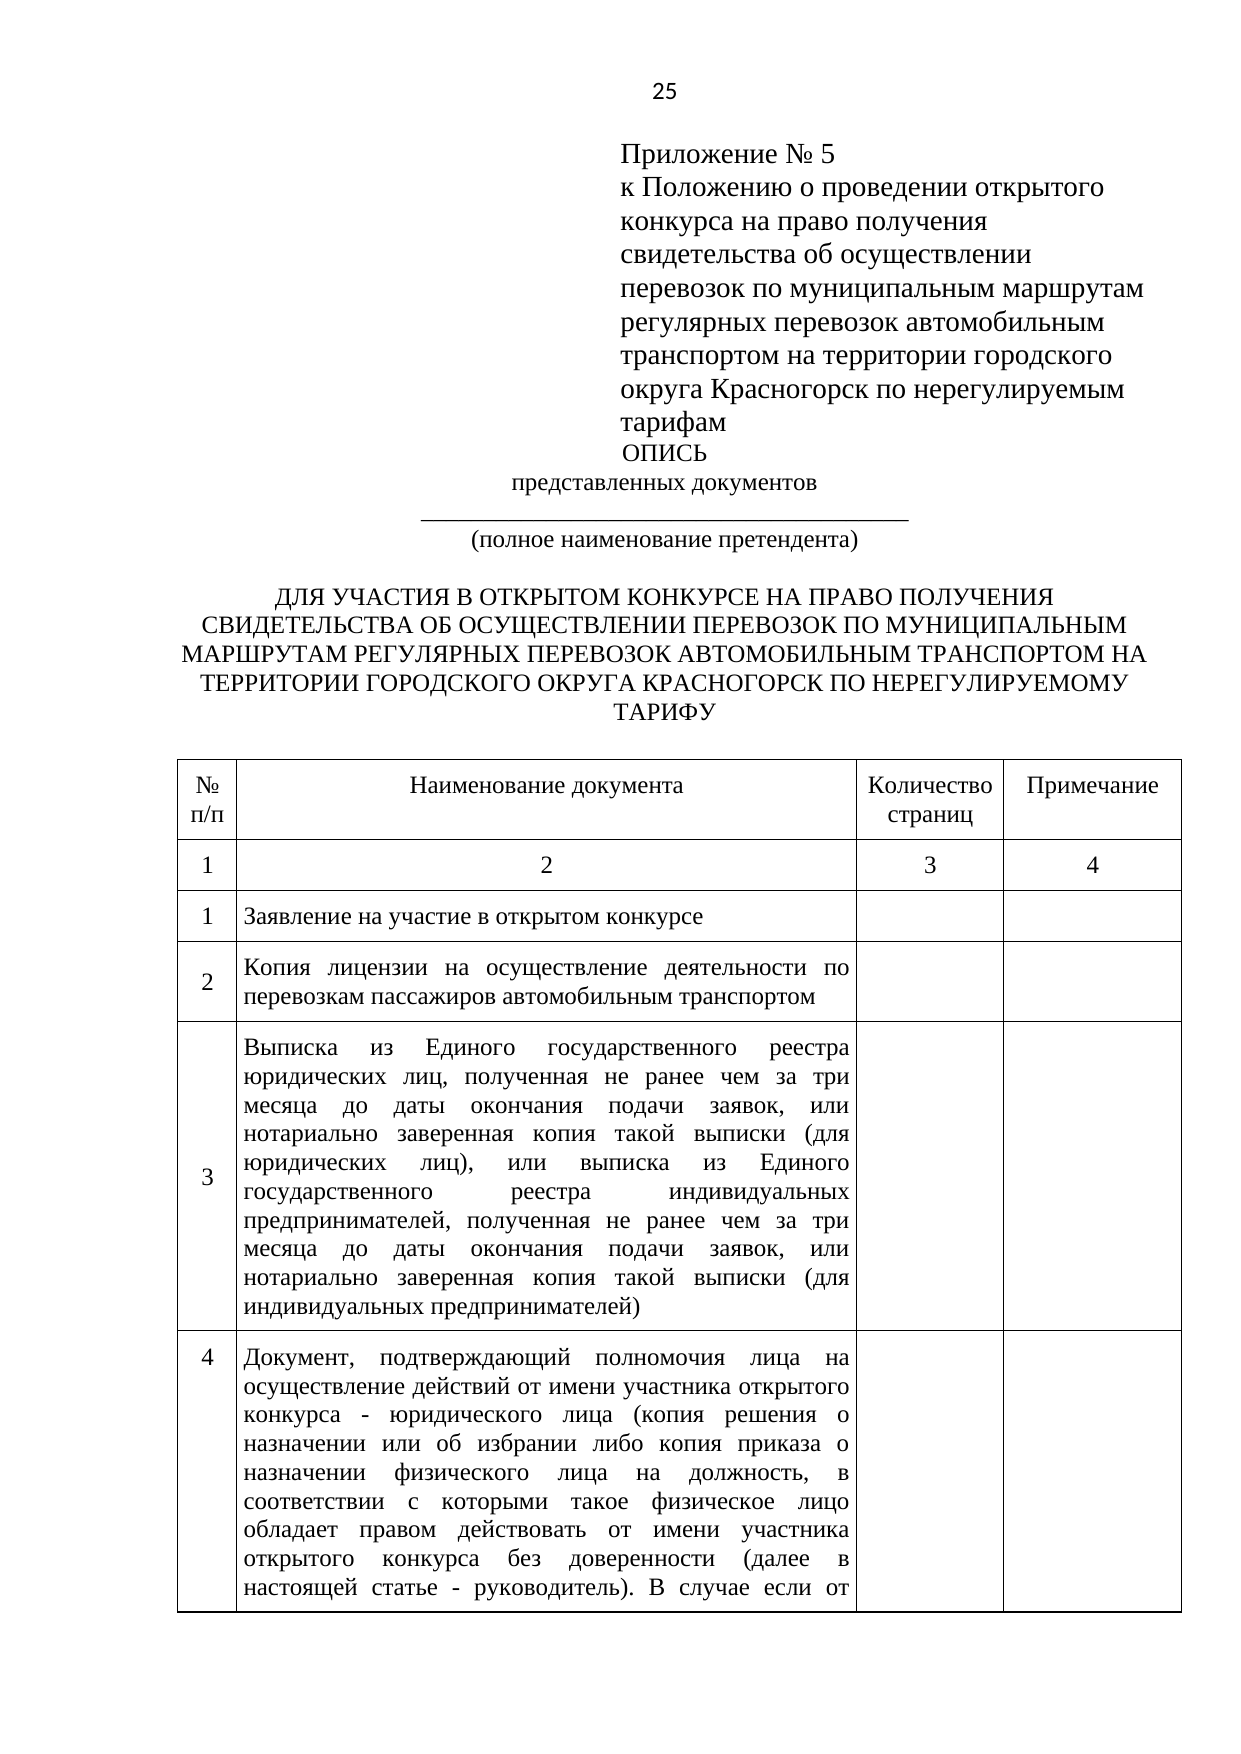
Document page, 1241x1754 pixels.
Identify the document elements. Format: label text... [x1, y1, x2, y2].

table_cell Копия лицензии на осуществление деятельности по перевозкам пассажиров автомобильным транспортом [237, 942, 856, 1021]
text ОПИСЬ [177, 438, 1152, 467]
table_cell 2 [237, 840, 856, 890]
subtitle Приложение № 5 [620, 136, 1152, 169]
table_cell [857, 942, 1003, 1021]
table_cell 2 [178, 942, 236, 1021]
table_cell 1 [178, 891, 236, 941]
table_header Количество страниц [857, 760, 1003, 839]
text ДЛЯ УЧАСТИЯ В ОТКРЫТОМ КОНКУРСЕ НА ПРАВО ПОЛУЧЕНИЯ СВИДЕТЕЛЬСТВА ОБ ОСУЩЕСТВЛЕНИИ ПЕРЕВОЗОК ПО МУНИЦИПАЛЬНЫМ МАРШРУТАМ РЕГУЛЯРНЫХ ПЕРЕВОЗОК АВТОМОБИЛЬНЫМ ТРАНСПОРТОМ НА ТЕРРИТОРИИ ГОРОДСКОГО ОКРУГА КРАСНОГОРСК ПО НЕРЕГУЛИРУЕМОМУ ТАРИФУ [177, 582, 1152, 725]
table_cell 1 [178, 840, 236, 890]
table_header Наименование документа [237, 760, 856, 839]
table_cell [857, 891, 1003, 941]
text _______________________________________ [177, 495, 1152, 524]
table_cell Заявление на участие в открытом конкурсе [237, 891, 856, 941]
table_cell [237, 1331, 856, 1611]
table_header Примечание [1004, 760, 1181, 839]
text представленных документов [177, 467, 1152, 495]
table_cell 4 [178, 1331, 236, 1611]
text (полное наименование претендента) [177, 524, 1152, 553]
table_cell [1004, 891, 1181, 941]
table_header № п/п [178, 760, 236, 839]
table_cell [1004, 942, 1181, 1021]
subtitle к Положению о проведении открытого конкурса на право получения свидетельства об осуществлении перевозок по муниципальным маршрутам регулярных перевозок автомобильным транспортом на территории городского округа Красногорск по нерегулируемым тарифам [620, 169, 1152, 438]
table_cell [857, 1022, 1003, 1330]
table_cell [1004, 1331, 1181, 1611]
table_cell [857, 1331, 1003, 1611]
table_cell 3 [857, 840, 1003, 890]
table_cell Выписка из Единого государственного реестра юридических лиц, полученная не ранее чем за три месяца до даты окончания подачи заявок, или нотариально заверенная копия такой выписки (для юридических лиц), или выписка из Единого государственного реестра индивидуальных предпринимателей, полученная не ранее чем за три месяца до даты окончания подачи заявок, или нотариально заверенная копия такой выписки (для индивидуальных предпринимателей) [237, 1022, 856, 1330]
table_cell 4 [1004, 840, 1181, 890]
table_cell [1004, 1022, 1181, 1330]
table_cell 3 [178, 1022, 236, 1330]
